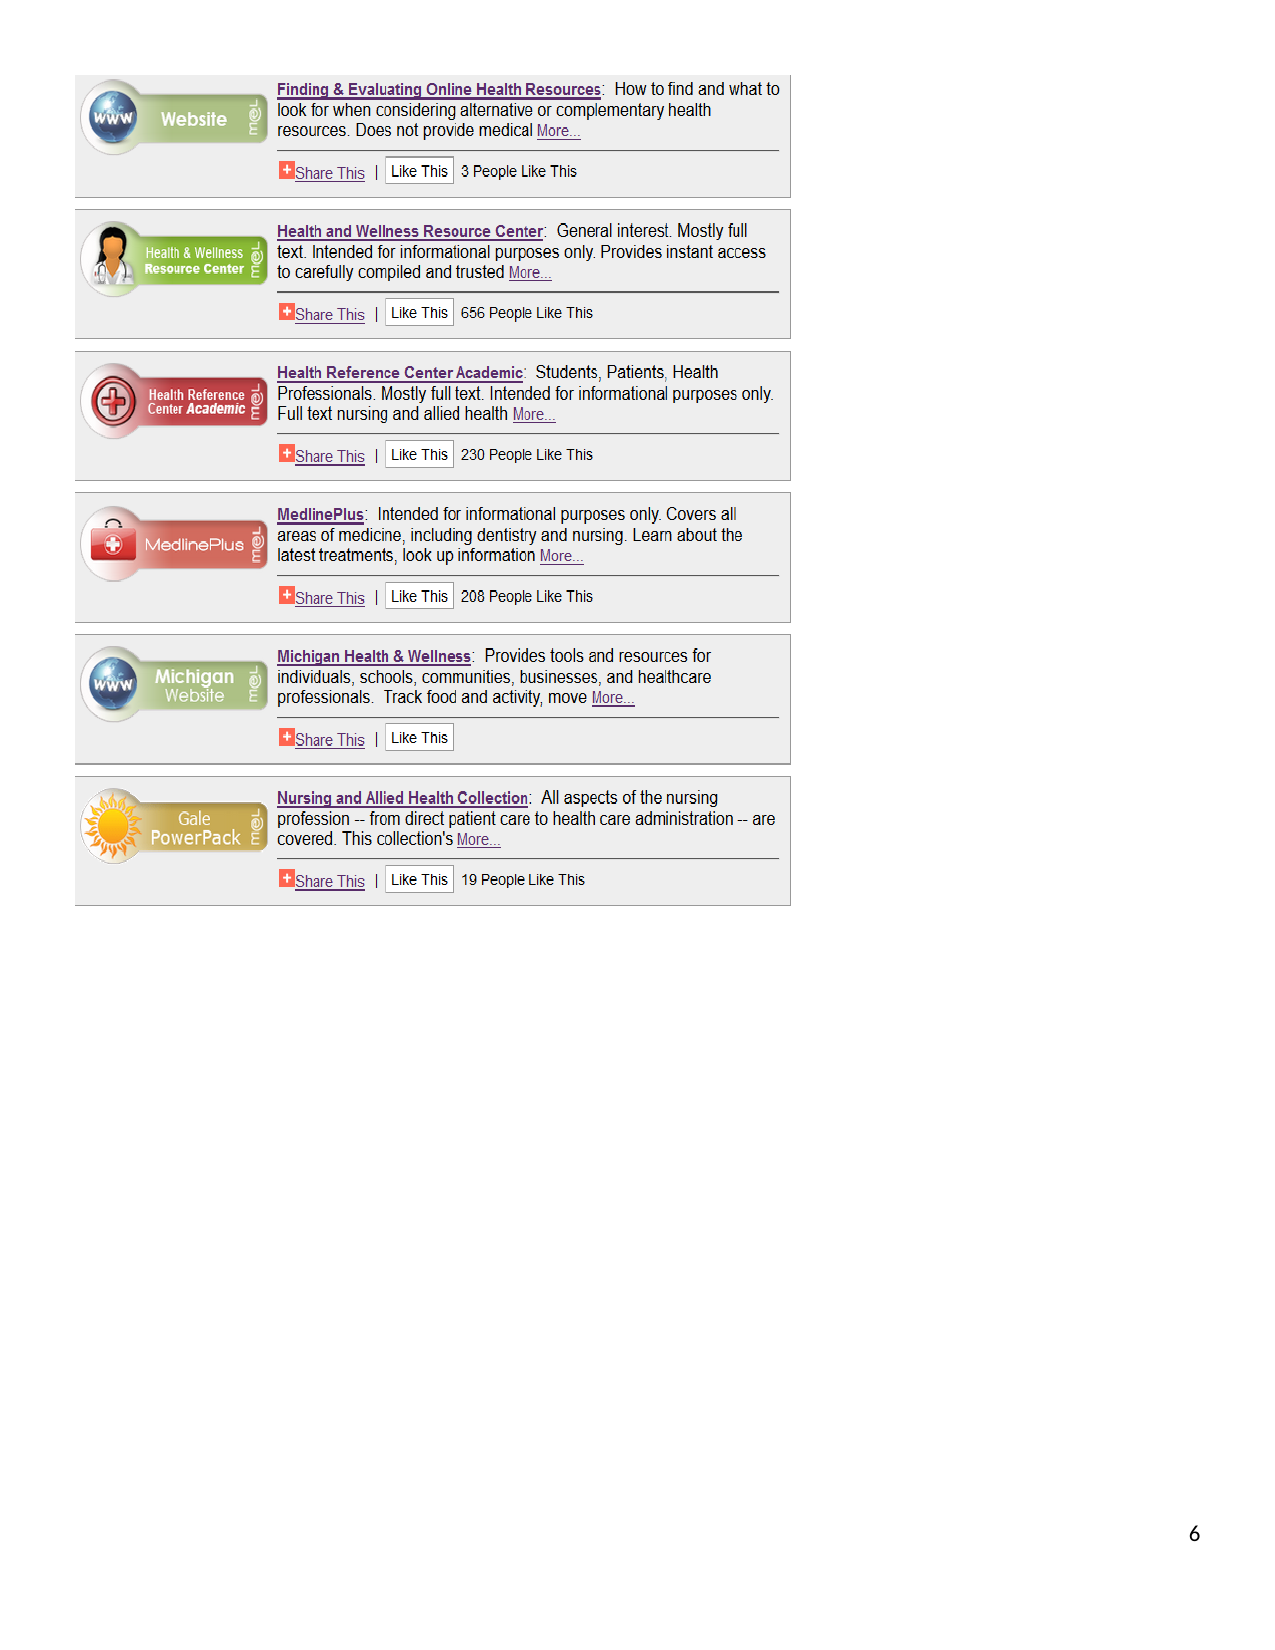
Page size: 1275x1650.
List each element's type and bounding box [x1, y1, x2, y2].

picture [75, 75, 805, 919]
